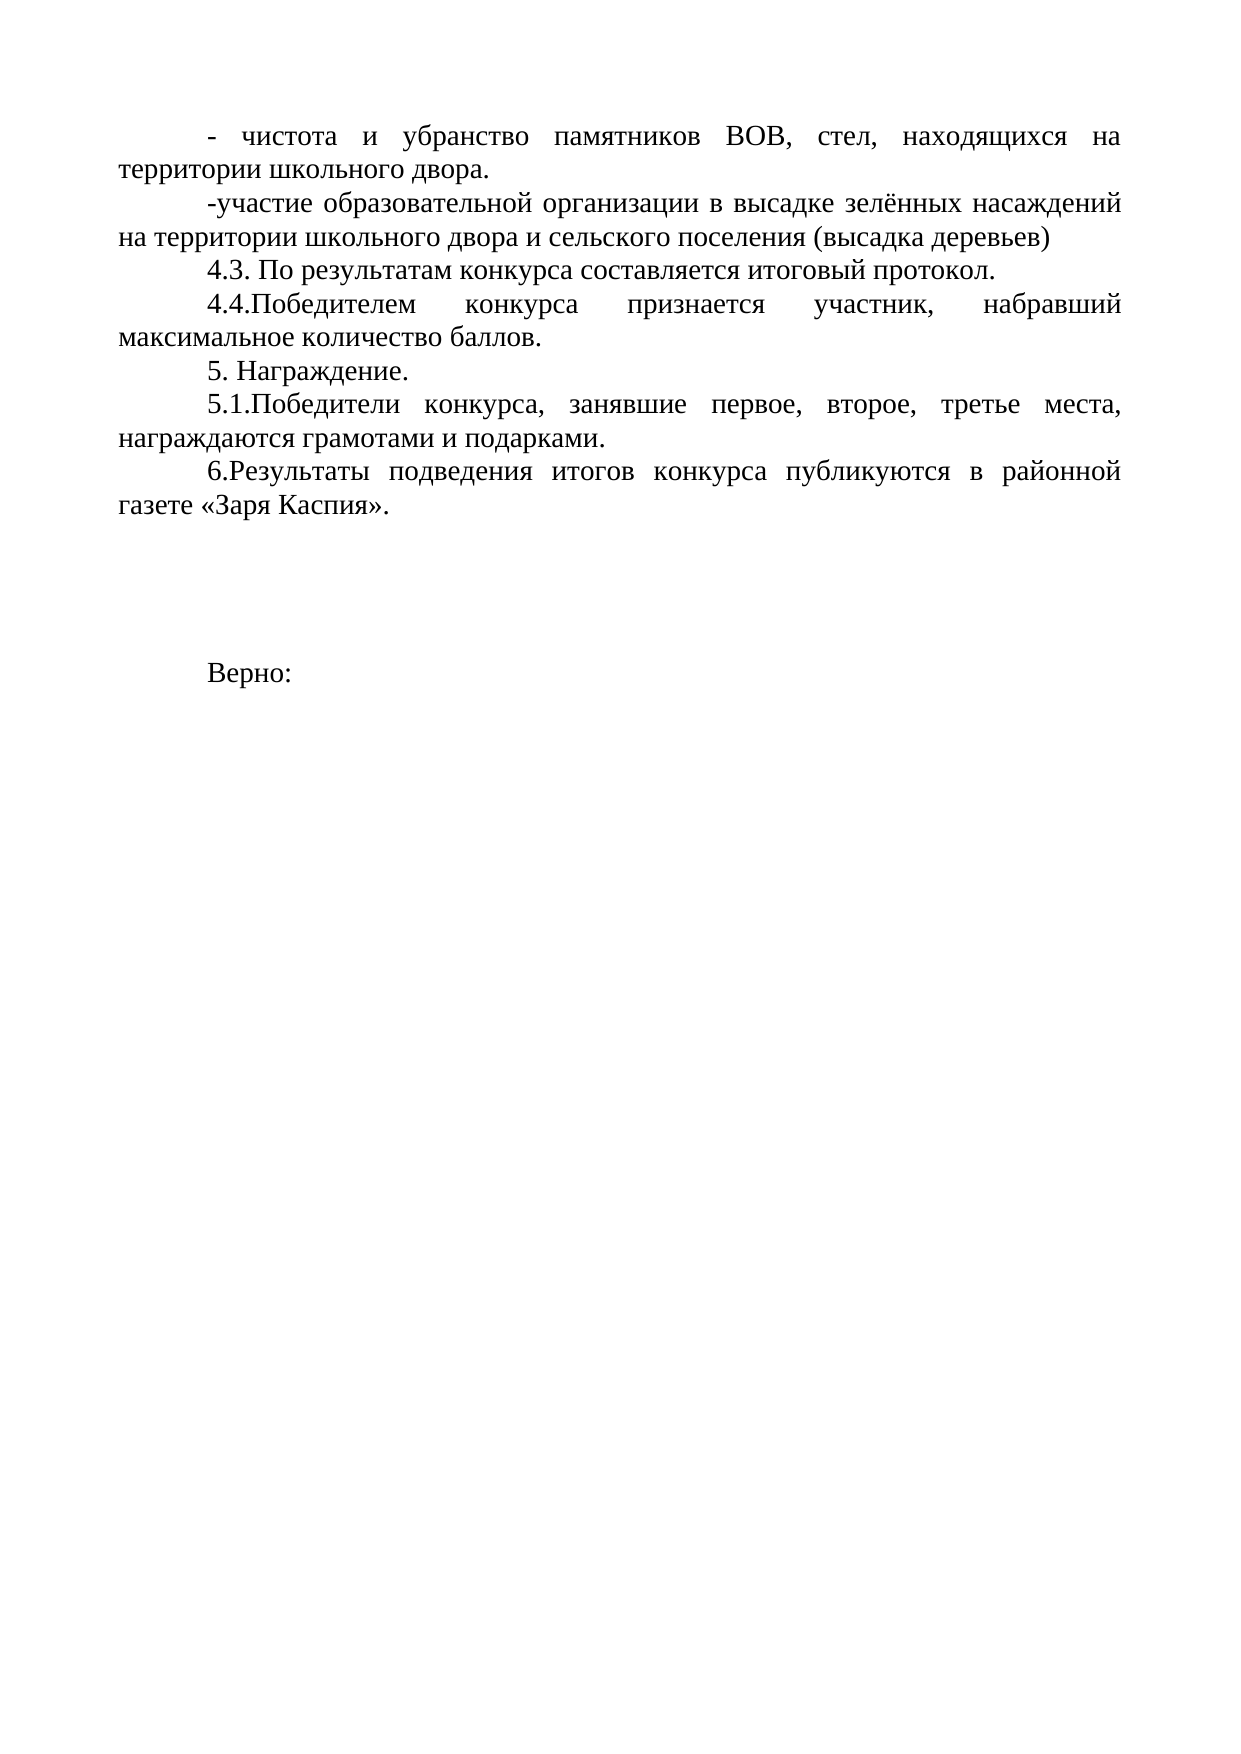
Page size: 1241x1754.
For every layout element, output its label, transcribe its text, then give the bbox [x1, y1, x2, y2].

text - чистота и убранство памятников ВОВ, стел, находящихся на территории школьного двора. [118, 118, 1122, 185]
text Верно: [118, 655, 1122, 688]
text 5. Награждение. [118, 353, 1122, 386]
text 6.Результаты подведения итогов конкурса публикуются в районной газете «Заря Каспия». [118, 453, 1122, 521]
text 4.4.Победителем конкурса признается участник, набравший максимальное количество баллов. [118, 286, 1122, 353]
text 4.3. По результатам конкурса составляется итоговый протокол. [118, 252, 1122, 286]
text 5.1.Победители конкурса, занявшие первое, второе, третье места, награждаются грамотами и подарками. [118, 386, 1122, 453]
text -участие образовательной организации в высадке зелённых насаждений на территории школьного двора и сельского поселения (высадка деревьев) [118, 185, 1122, 252]
